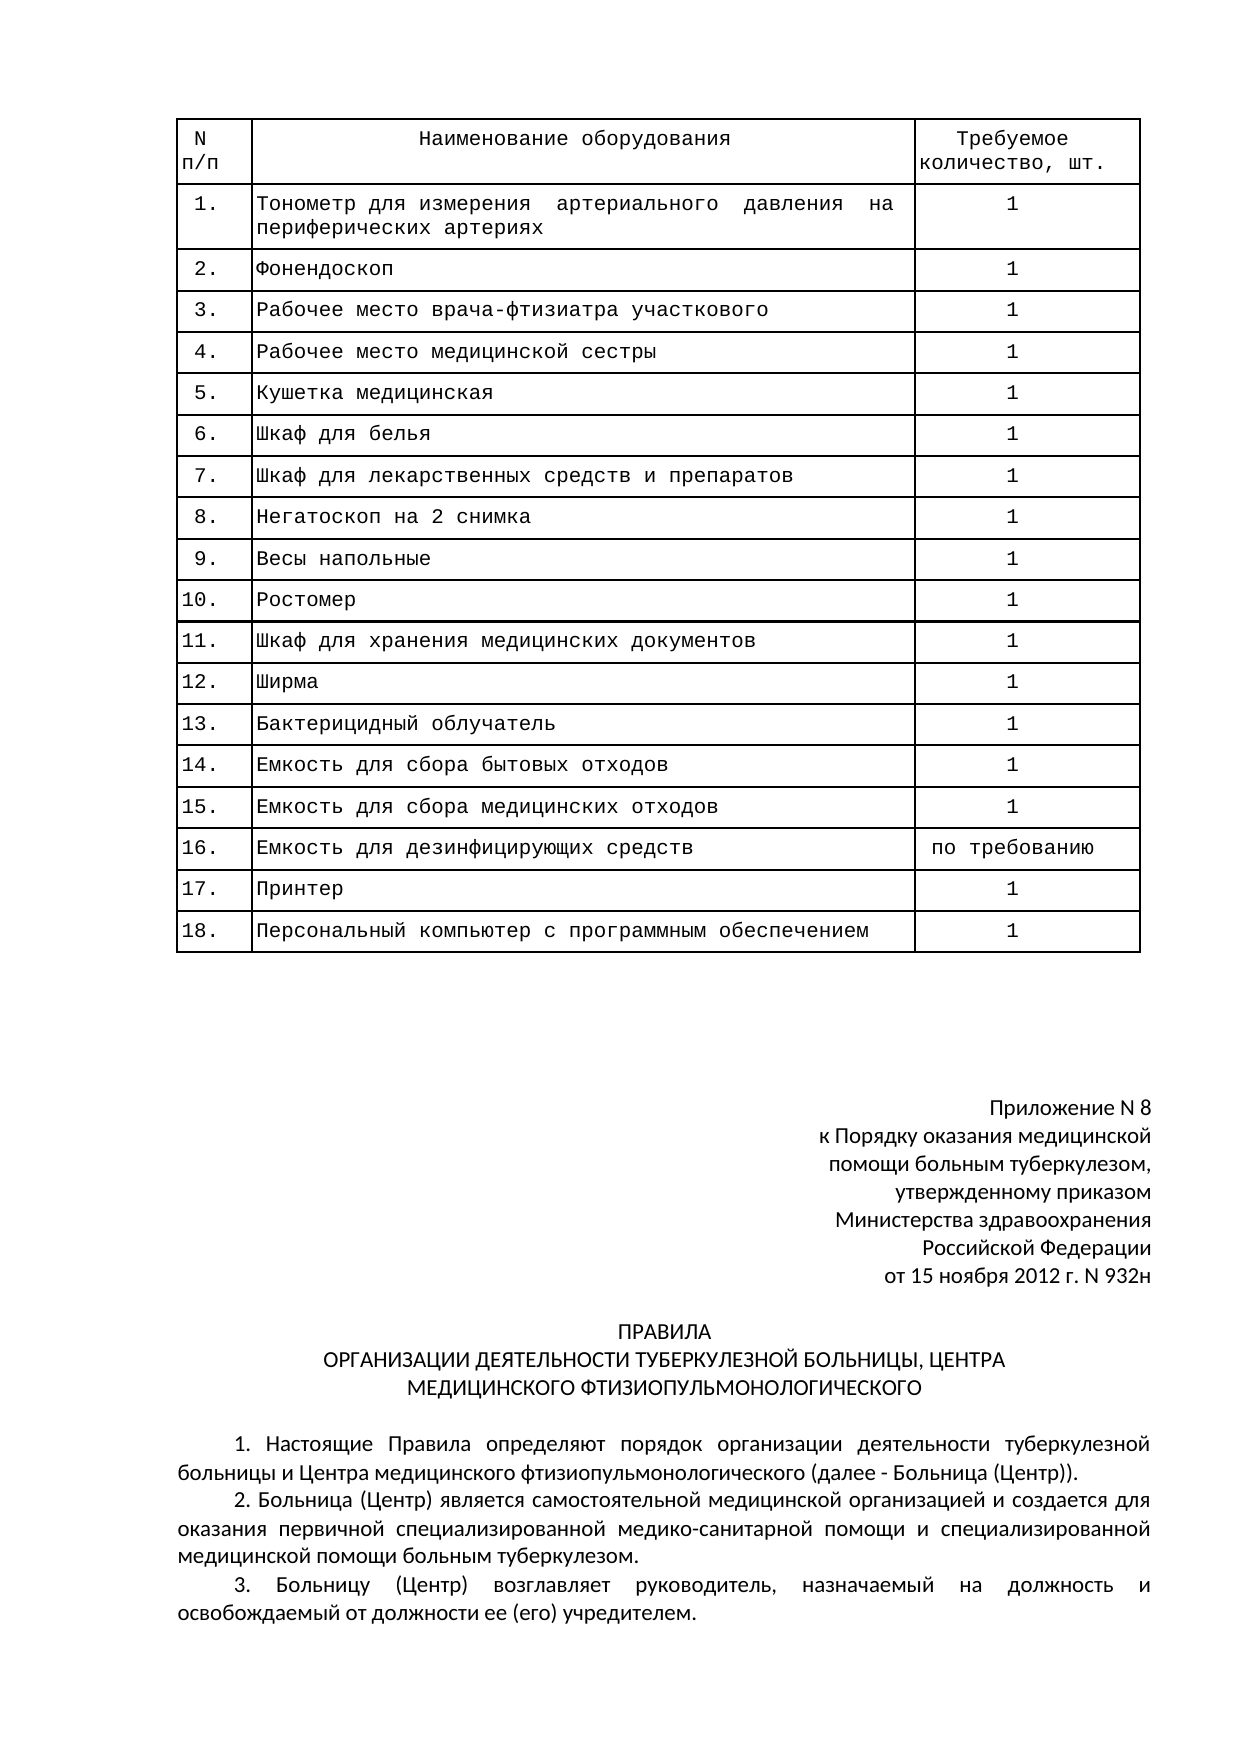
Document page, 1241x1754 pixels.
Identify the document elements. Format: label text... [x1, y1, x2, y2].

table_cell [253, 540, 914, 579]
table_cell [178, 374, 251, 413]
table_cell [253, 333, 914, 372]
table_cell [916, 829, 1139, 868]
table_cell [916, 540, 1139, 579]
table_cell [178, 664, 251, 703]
text Приложение N 8 [177, 1093, 1152, 1121]
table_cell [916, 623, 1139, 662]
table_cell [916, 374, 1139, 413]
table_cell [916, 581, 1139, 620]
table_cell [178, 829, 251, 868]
text ПРАВИЛА [177, 1317, 1152, 1346]
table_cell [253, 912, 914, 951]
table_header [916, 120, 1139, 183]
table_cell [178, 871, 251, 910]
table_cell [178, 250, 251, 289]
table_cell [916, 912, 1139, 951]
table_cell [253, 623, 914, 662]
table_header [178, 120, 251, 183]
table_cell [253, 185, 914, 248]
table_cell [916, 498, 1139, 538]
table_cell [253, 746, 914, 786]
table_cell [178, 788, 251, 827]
text 1. Настоящие Правила определяют порядок организации деятельности туберкулезной больницы и Центра медицинского фтизиопульмонологического (далее - Больница (Центр)). [177, 1429, 1152, 1486]
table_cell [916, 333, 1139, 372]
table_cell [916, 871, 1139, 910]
text 3. Больницу (Центр) возглавляет руководитель, назначаемый на должность и освобождаемый от должности ее (его) учредителем. [177, 1570, 1152, 1626]
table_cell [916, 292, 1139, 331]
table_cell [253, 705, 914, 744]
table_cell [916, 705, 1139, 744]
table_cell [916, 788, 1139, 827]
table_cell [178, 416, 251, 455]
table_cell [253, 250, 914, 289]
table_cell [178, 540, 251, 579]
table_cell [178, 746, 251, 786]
text Министерства здравоохранения [177, 1205, 1152, 1233]
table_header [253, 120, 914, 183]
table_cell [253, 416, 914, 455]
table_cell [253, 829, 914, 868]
text к Порядку оказания медицинской [177, 1121, 1152, 1149]
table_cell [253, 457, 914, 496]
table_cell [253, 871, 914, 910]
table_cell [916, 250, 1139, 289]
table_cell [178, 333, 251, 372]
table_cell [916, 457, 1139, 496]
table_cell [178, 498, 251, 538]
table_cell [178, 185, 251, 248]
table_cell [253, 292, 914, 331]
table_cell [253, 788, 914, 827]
text Российской Федерации [177, 1233, 1152, 1261]
text помощи больным туберкулезом, [177, 1149, 1152, 1177]
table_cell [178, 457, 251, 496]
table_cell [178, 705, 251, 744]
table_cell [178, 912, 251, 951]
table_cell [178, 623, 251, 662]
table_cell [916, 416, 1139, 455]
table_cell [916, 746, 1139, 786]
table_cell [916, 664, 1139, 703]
text от 15 ноября 2012 г. N 932н [177, 1261, 1152, 1289]
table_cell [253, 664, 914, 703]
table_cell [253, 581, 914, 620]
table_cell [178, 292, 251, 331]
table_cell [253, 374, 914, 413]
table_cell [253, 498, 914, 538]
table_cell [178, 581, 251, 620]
text ОРГАНИЗАЦИИ ДЕЯТЕЛЬНОСТИ ТУБЕРКУЛЕЗНОЙ БОЛЬНИЦЫ, ЦЕНТРА [177, 1346, 1152, 1373]
text утвержденному приказом [177, 1177, 1152, 1205]
text МЕДИЦИНСКОГО ФТИЗИОПУЛЬМОНОЛОГИЧЕСКОГО [177, 1373, 1152, 1402]
text 2. Больница (Центр) является самостоятельной медицинской организацией и создается для оказания первичной специализированной медико-санитарной помощи и специализированной медицинской помощи больным туберкулезом. [177, 1486, 1152, 1570]
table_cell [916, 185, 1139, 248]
